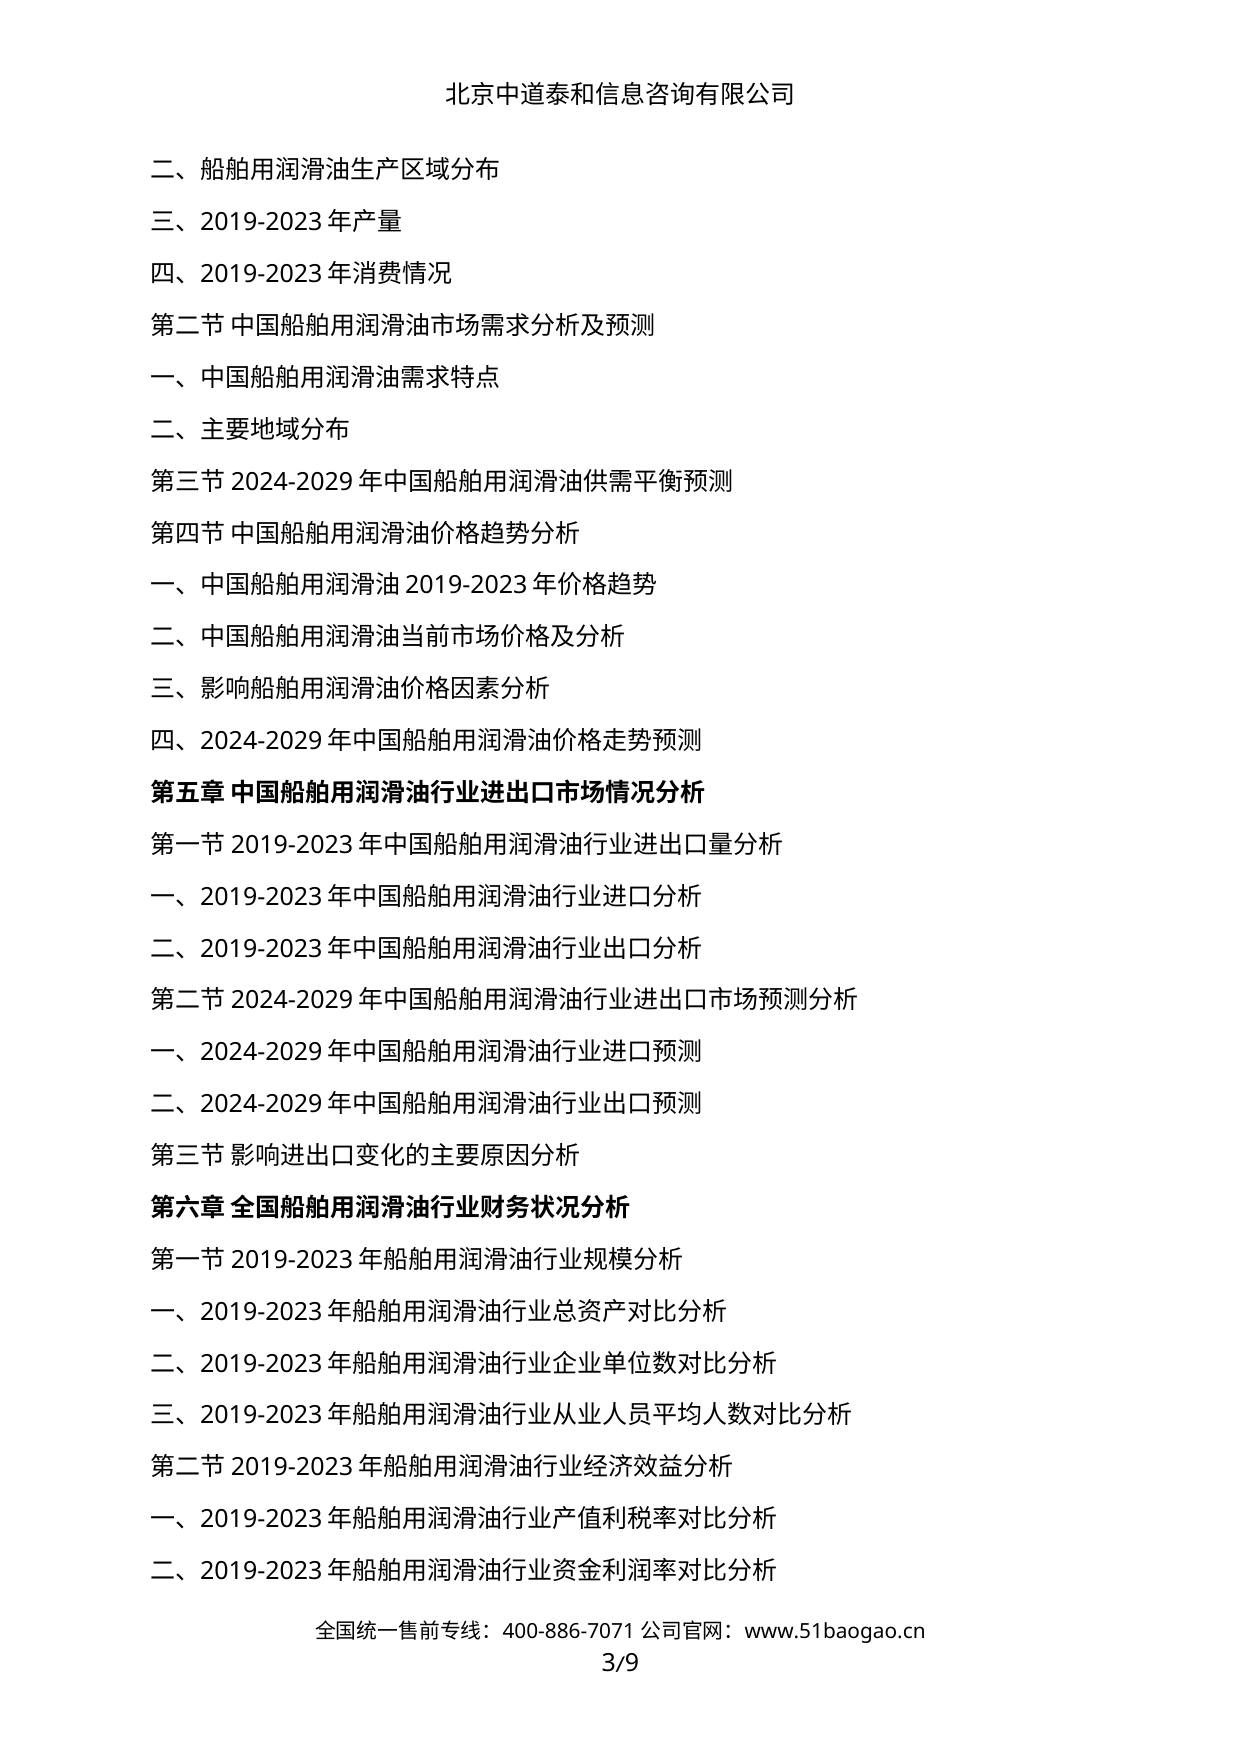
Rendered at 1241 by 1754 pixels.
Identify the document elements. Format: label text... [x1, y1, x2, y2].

text 三、影响船舶用润滑油价格因素分析 [150, 669, 1090, 705]
text 第一节 2019-2023年中国船舶用润滑油行业进出口量分析 [150, 824, 1090, 861]
text 一、2019-2023年船舶用润滑油行业产值利税率对比分析 [150, 1499, 1090, 1535]
text 第五章 中国船舶用润滑油行业进出口市场情况分析 [150, 772, 1090, 809]
text 三、2019-2023年产量 [150, 202, 1090, 238]
text 第一节 2019-2023年船舶用润滑油行业规模分析 [150, 1239, 1090, 1276]
text 二、2019-2023年中国船舶用润滑油行业出口分析 [150, 928, 1090, 964]
text 一、2019-2023年中国船舶用润滑油行业进口分析 [150, 876, 1090, 912]
text 第三节 2024-2029年中国船舶用润滑油供需平衡预测 [150, 461, 1090, 497]
text 三、2019-2023年船舶用润滑油行业从业人员平均人数对比分析 [150, 1395, 1090, 1431]
text 第三节 影响进出口变化的主要原因分析 [150, 1136, 1090, 1172]
text 四、2024-2029年中国船舶用润滑油价格走势预测 [150, 721, 1090, 757]
text 一、中国船舶用润滑油需求特点 [150, 357, 1090, 394]
text 二、2024-2029年中国船舶用润滑油行业出口预测 [150, 1084, 1090, 1120]
text 一、2019-2023年船舶用润滑油行业总资产对比分析 [150, 1291, 1090, 1327]
text 二、2019-2023年船舶用润滑油行业企业单位数对比分析 [150, 1343, 1090, 1379]
text 二、2019-2023年船舶用润滑油行业资金利润率对比分析 [150, 1551, 1090, 1587]
text 二、船舶用润滑油生产区域分布 [150, 150, 1090, 186]
text 一、中国船舶用润滑油2019-2023年价格趋势 [150, 565, 1090, 601]
text 第二节 中国船舶用润滑油市场需求分析及预测 [150, 306, 1090, 342]
text 一、2024-2029年中国船舶用润滑油行业进口预测 [150, 1032, 1090, 1068]
text 第二节 2019-2023年船舶用润滑油行业经济效益分析 [150, 1447, 1090, 1483]
text 第六章 全国船舶用润滑油行业财务状况分析 [150, 1187, 1090, 1224]
text 二、中国船舶用润滑油当前市场价格及分析 [150, 617, 1090, 653]
text 第二节 2024-2029年中国船舶用润滑油行业进出口市场预测分析 [150, 980, 1090, 1016]
text 四、2019-2023年消费情况 [150, 254, 1090, 290]
text 第四节 中国船舶用润滑油价格趋势分析 [150, 513, 1090, 549]
text 二、主要地域分布 [150, 409, 1090, 446]
